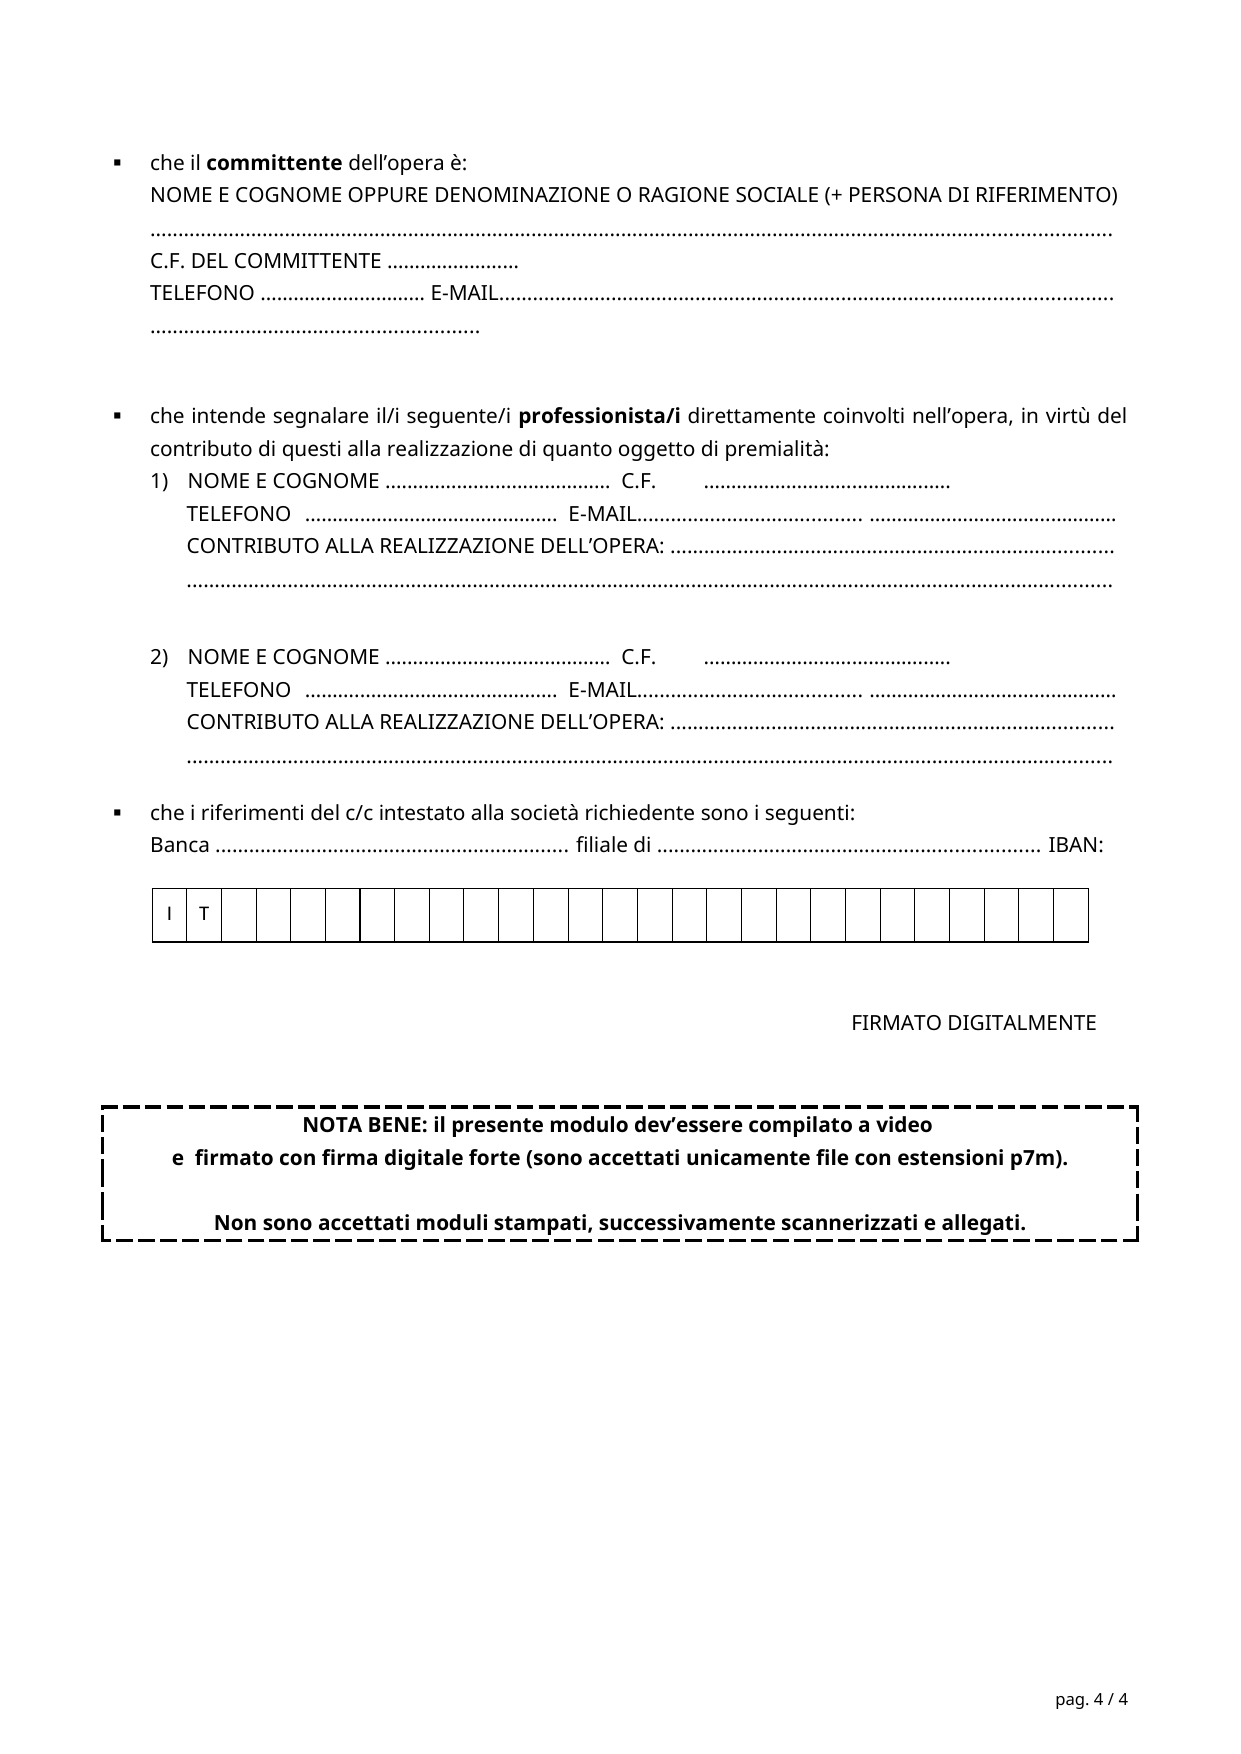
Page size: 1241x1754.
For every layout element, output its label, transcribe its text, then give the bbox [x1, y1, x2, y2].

text FIRMATO DIGITALMENTE [777, 1008, 1128, 1036]
table_header [950, 889, 984, 941]
list che i riferimenti del c/c intestato alla società richiedente sono i seguenti: [112, 798, 1128, 826]
table_header [326, 889, 359, 941]
table_header [222, 889, 256, 941]
table_header [811, 889, 845, 941]
table_header [291, 889, 325, 941]
text TELEFONO ………………………… E-MAIL [150, 278, 1128, 339]
table_header I [153, 889, 186, 941]
table_header [707, 889, 741, 941]
text Banca filiale di IBAN: [150, 831, 1128, 859]
table_header [1019, 889, 1053, 941]
table_header [846, 889, 880, 941]
text Non sono accettati moduli stampati, successivamente scannerizzati e allegati. [101, 1203, 1139, 1242]
list NOME E COGNOME .……………….………………… C.F. …………………………………..…. [150, 466, 1128, 495]
table_header [499, 889, 533, 941]
table_header [430, 889, 463, 941]
table_header [569, 889, 602, 941]
table_header [603, 889, 637, 941]
table_header [361, 889, 394, 941]
table_header [257, 889, 290, 941]
text TELEFONO ………..……………….……………. E-MAIL ……………………….…..………… [186, 499, 1128, 527]
list che intende segnalare il/i seguente/i professionista/i direttamente coinvolti nell’opera, in virtù del contributo di questi alla realizzazione di quanto oggetto di premialità: [112, 401, 1128, 462]
table_header T [187, 889, 221, 941]
text TELEFONO ………..……………….……………. E-MAIL ……………………….…..………… [186, 675, 1128, 703]
text NOME E COGNOME OPPURE DENOMINAZIONE O RAGIONE SOCIALE (+ PERSONA DI RIFERIMENTO) [150, 180, 1128, 209]
table_header [1054, 889, 1088, 941]
table_header [464, 889, 498, 941]
table_header [534, 889, 568, 941]
table_header [638, 889, 672, 941]
text NOTA BENE: il presente modulo dev’essere compilato a video e firmato con firma digitale forte (sono accettati unicamente file con estensioni p7m). [101, 1105, 1139, 1172]
table_header [985, 889, 1018, 941]
text CONTRIBUTO ALLA REALIZZAZIONE DELL’OPERA: [186, 532, 1128, 560]
table_header [673, 889, 706, 941]
list che il committente dell’opera è: [112, 148, 1128, 176]
table_header [777, 889, 810, 941]
table_header [881, 889, 914, 941]
list NOME E COGNOME .……………….………………… C.F. …………………………………..…. [150, 642, 1128, 671]
text C.F. DEL COMMITTENTE …………………… [150, 246, 1128, 274]
table_header [915, 889, 949, 941]
text CONTRIBUTO ALLA REALIZZAZIONE DELL’OPERA: [186, 707, 1128, 736]
table_header [395, 889, 429, 941]
table_header [742, 889, 776, 941]
